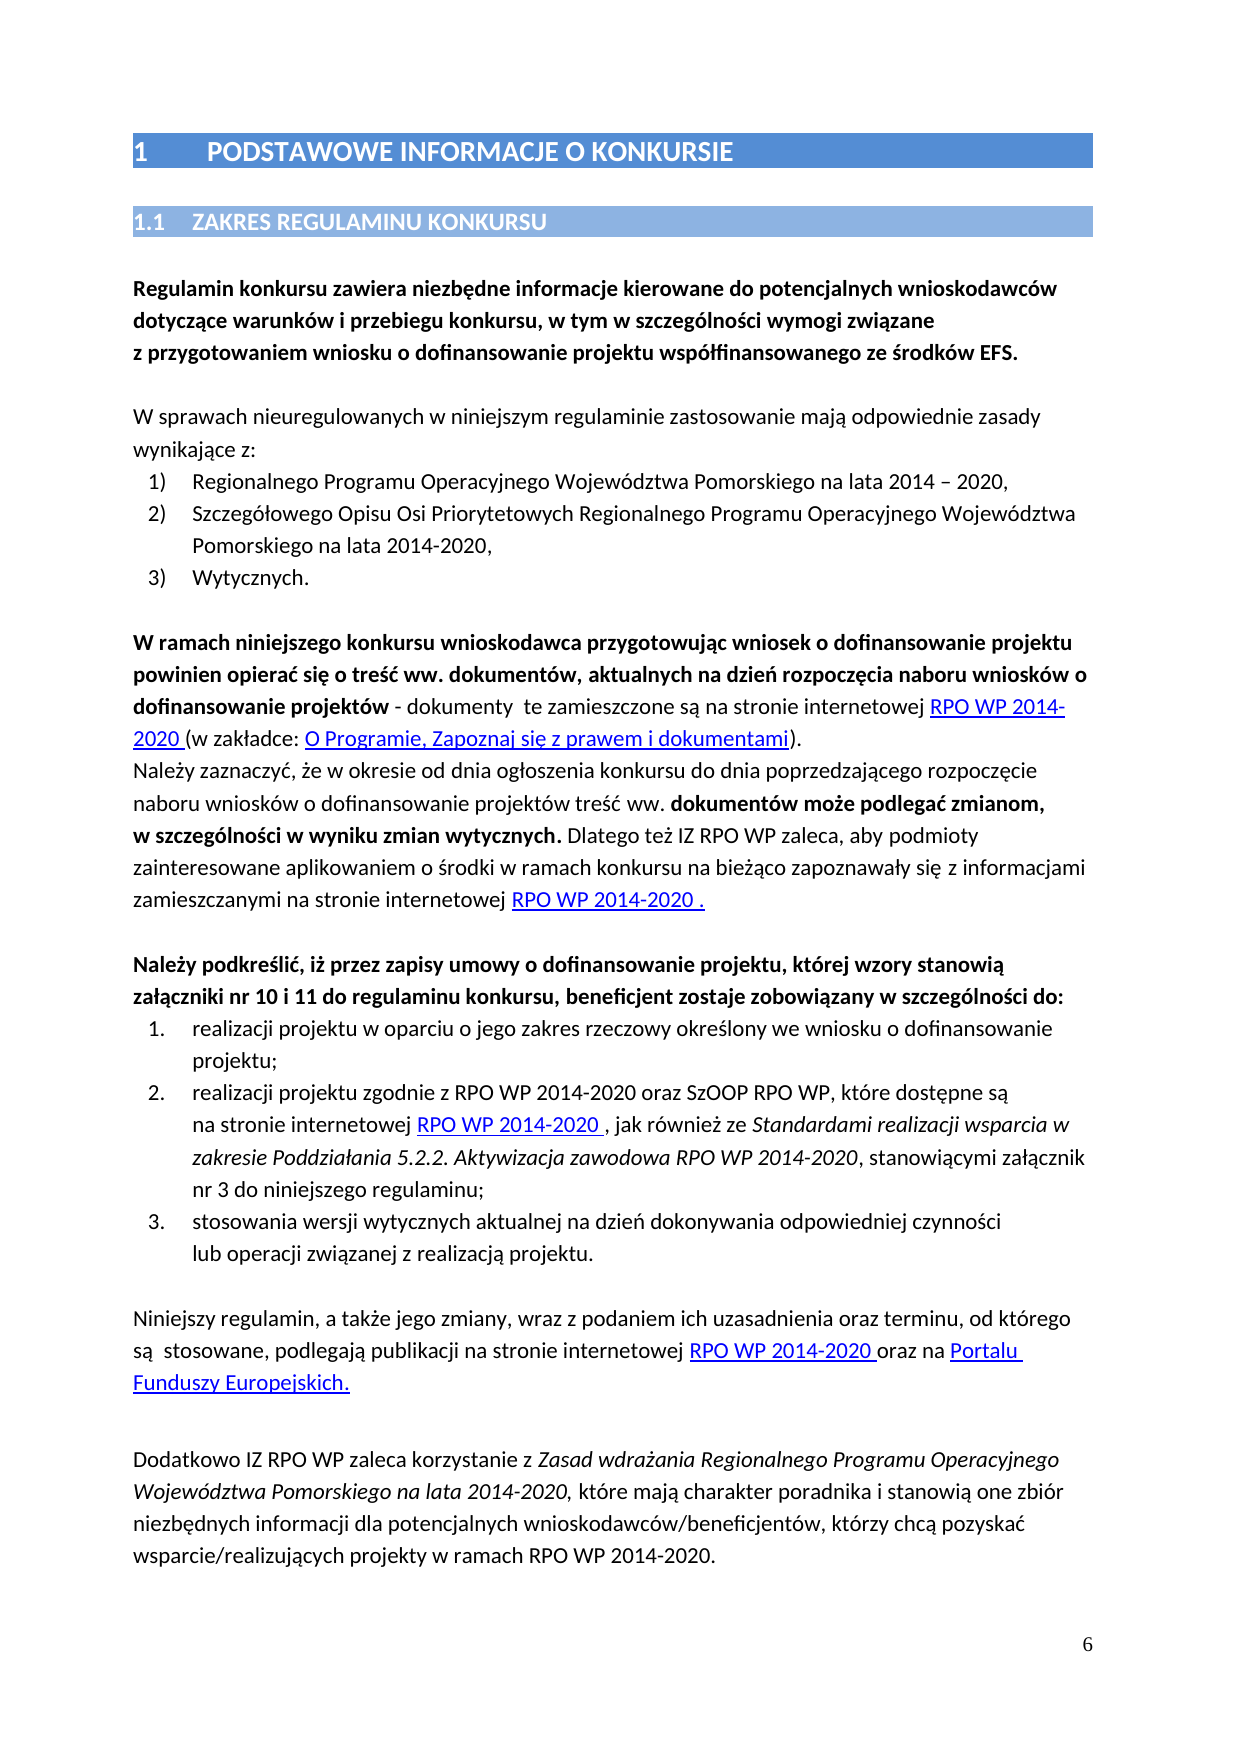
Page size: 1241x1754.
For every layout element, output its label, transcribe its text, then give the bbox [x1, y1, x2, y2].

text Dodatkowo IZ RPO WP zaleca korzystanie z Zasad wdrażania Regionalnego Programu Operacyjnego Województwa Pomorskiego na lata 2014-2020, które mają charakter poradnika i stanowią one zbiór niezbędnych informacji dla potencjalnych wnioskodawców/beneficjentów, którzy chcą pozyskać wsparcie/realizujących projekty w ramach RPO WP 2014-2020. [133, 1445, 1093, 1569]
list realizacji projektu zgodnie z RPO WP 2014-2020 oraz SzOOP RPO WP, które dostępne są na stronie internetowej RPO WP 2014-2020 , jak również ze Standardami realizacji wsparcia w zakresie Poddziałania 5.2.2. Aktywizacja zawodowa RPO WP 2014-2020, stanowiącymi załącznik nr 3 do niniejszego regulaminu; [148, 1078, 1093, 1203]
text W sprawach nieuregulowanych w niniejszym regulaminie zastosowanie mają odpowiednie zasady wynikające z: [133, 402, 1093, 463]
list realizacji projektu w oparciu o jego zakres rzeczowy określony we wniosku o dofinansowanie projektu; [148, 1014, 1093, 1074]
subtitle 1 PODSTAWOWE INFORMACJE O KONKURSIE [133, 133, 1093, 168]
subtitle 1.1 ZAKRES REGULAMINU KONKURSU [133, 206, 1093, 237]
list Regionalnego Programu Operacyjnego Województwa Pomorskiego na lata 2014 – 2020, [148, 467, 1093, 495]
text Należy zaznaczyć, że w okresie od dnia ogłoszenia konkursu do dnia poprzedzającego rozpoczęcie naboru wniosków o dofinansowanie projektów treść ww. dokumentów może podlegać zmianom, w szczególności w wyniku zmian wytycznych. Dlatego też IZ RPO WP zaleca, aby podmioty zainteresowane aplikowaniem o środki w ramach konkursu na bieżąco zapoznawały się z informacjami zamieszczanymi na stronie internetowej RPO WP 2014-2020 . [133, 757, 1093, 913]
list Szczegółowego Opisu Osi Priorytetowych Regionalnego Programu Operacyjnego Województwa Pomorskiego na lata 2014-2020, [148, 499, 1093, 559]
text W ramach niniejszego konkursu wnioskodawca przygotowując wniosek o dofinansowanie projektu powinien opierać się o treść ww. dokumentów, aktualnych na dzień rozpoczęcia naboru wniosków o dofinansowanie projektów - dokumenty te zamieszczone są na stronie internetowej RPO WP 2014-2020 (w zakładce: O Programie, Zapoznaj się z prawem i dokumentami). [133, 628, 1093, 752]
list Wytycznych. [148, 563, 1093, 591]
text Regulamin konkursu zawiera niezbędne informacje kierowane do potencjalnych wnioskodawców dotyczące warunków i przebiegu konkursu, w tym w szczególności wymogi związane z przygotowaniem wniosku o dofinansowanie projektu współfinansowanego ze środków EFS. [133, 274, 1093, 366]
list stosowania wersji wytycznych aktualnej na dzień dokonywania odpowiedniej czynności lub operacji związanej z realizacją projektu. [148, 1207, 1093, 1267]
text Niniejszy regulamin, a także jego zmiany, wraz z podaniem ich uzasadnienia oraz terminu, od którego są stosowane, podlegają publikacji na stronie internetowej RPO WP 2014-2020 oraz na Portalu Funduszy Europejskich. [133, 1304, 1093, 1396]
list Należy podkreślić, iż przez zapisy umowy o dofinansowanie projektu, której wzory stanowią załączniki nr 10 i 11 do regulaminu konkursu, beneficjent zostaje zobowiązany w szczególności do: [133, 950, 1093, 1010]
